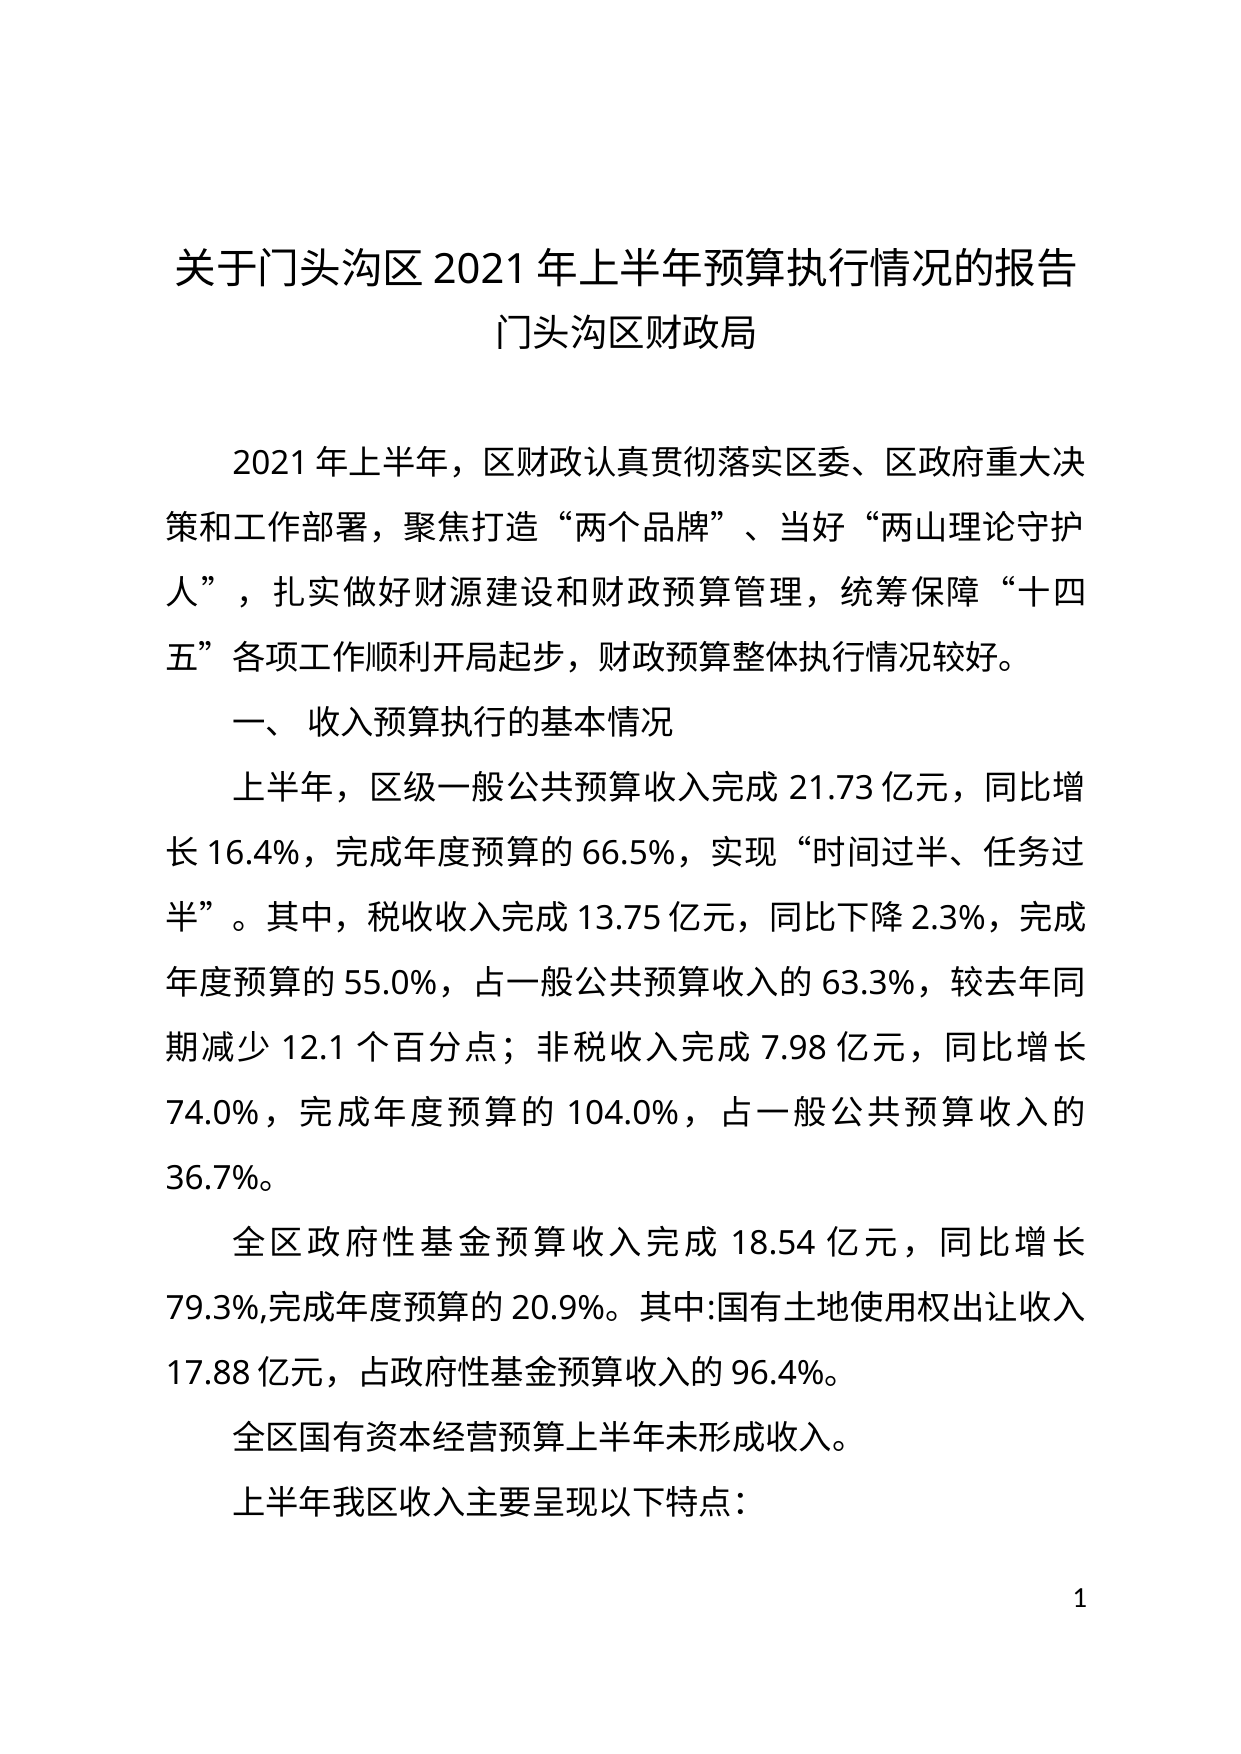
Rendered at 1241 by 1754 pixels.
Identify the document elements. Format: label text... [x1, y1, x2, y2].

text 上半年，区级一般公共预算收入完成21.73亿元，同比增长16.4%，完成年度预算的66.5%，实现“时间过半、任务过半”。其中，税收收入完成13.75亿元，同比下降2.3%，完成年度预算的55.0%，占一般公共预算收入的63.3%，较去年同期减少12.1个百分点；非税收入完成7.98亿元，同比增长74.0%，完成年度预算的104.0%，占一般公共预算收入的36.7%。 [165, 753, 1087, 1208]
text 全区国有资本经营预算上半年未形成收入。 [165, 1403, 1087, 1468]
list 收入预算执行的基本情况 [232, 688, 1087, 753]
text 2021年上半年，区财政认真贯彻落实区委、区政府重大决策和工作部署，聚焦打造“两个品牌”、当好“两山理论守护人”，扎实做好财源建设和财政预算管理，统筹保障“十四五”各项工作顺利开局起步，财政预算整体执行情况较好。 [165, 428, 1087, 688]
text 关于门头沟区2021年上半年预算执行情况的报告 [165, 233, 1087, 298]
text 全区政府性基金预算收入完成18.54亿元，同比增长79.3%,完成年度预算的20.9%。其中:国有土地使用权出让收入17.88亿元，占政府性基金预算收入的96.4%。 [165, 1208, 1087, 1403]
text 门头沟区财政局 [165, 298, 1087, 363]
text 上半年我区收入主要呈现以下特点： [165, 1468, 1087, 1533]
